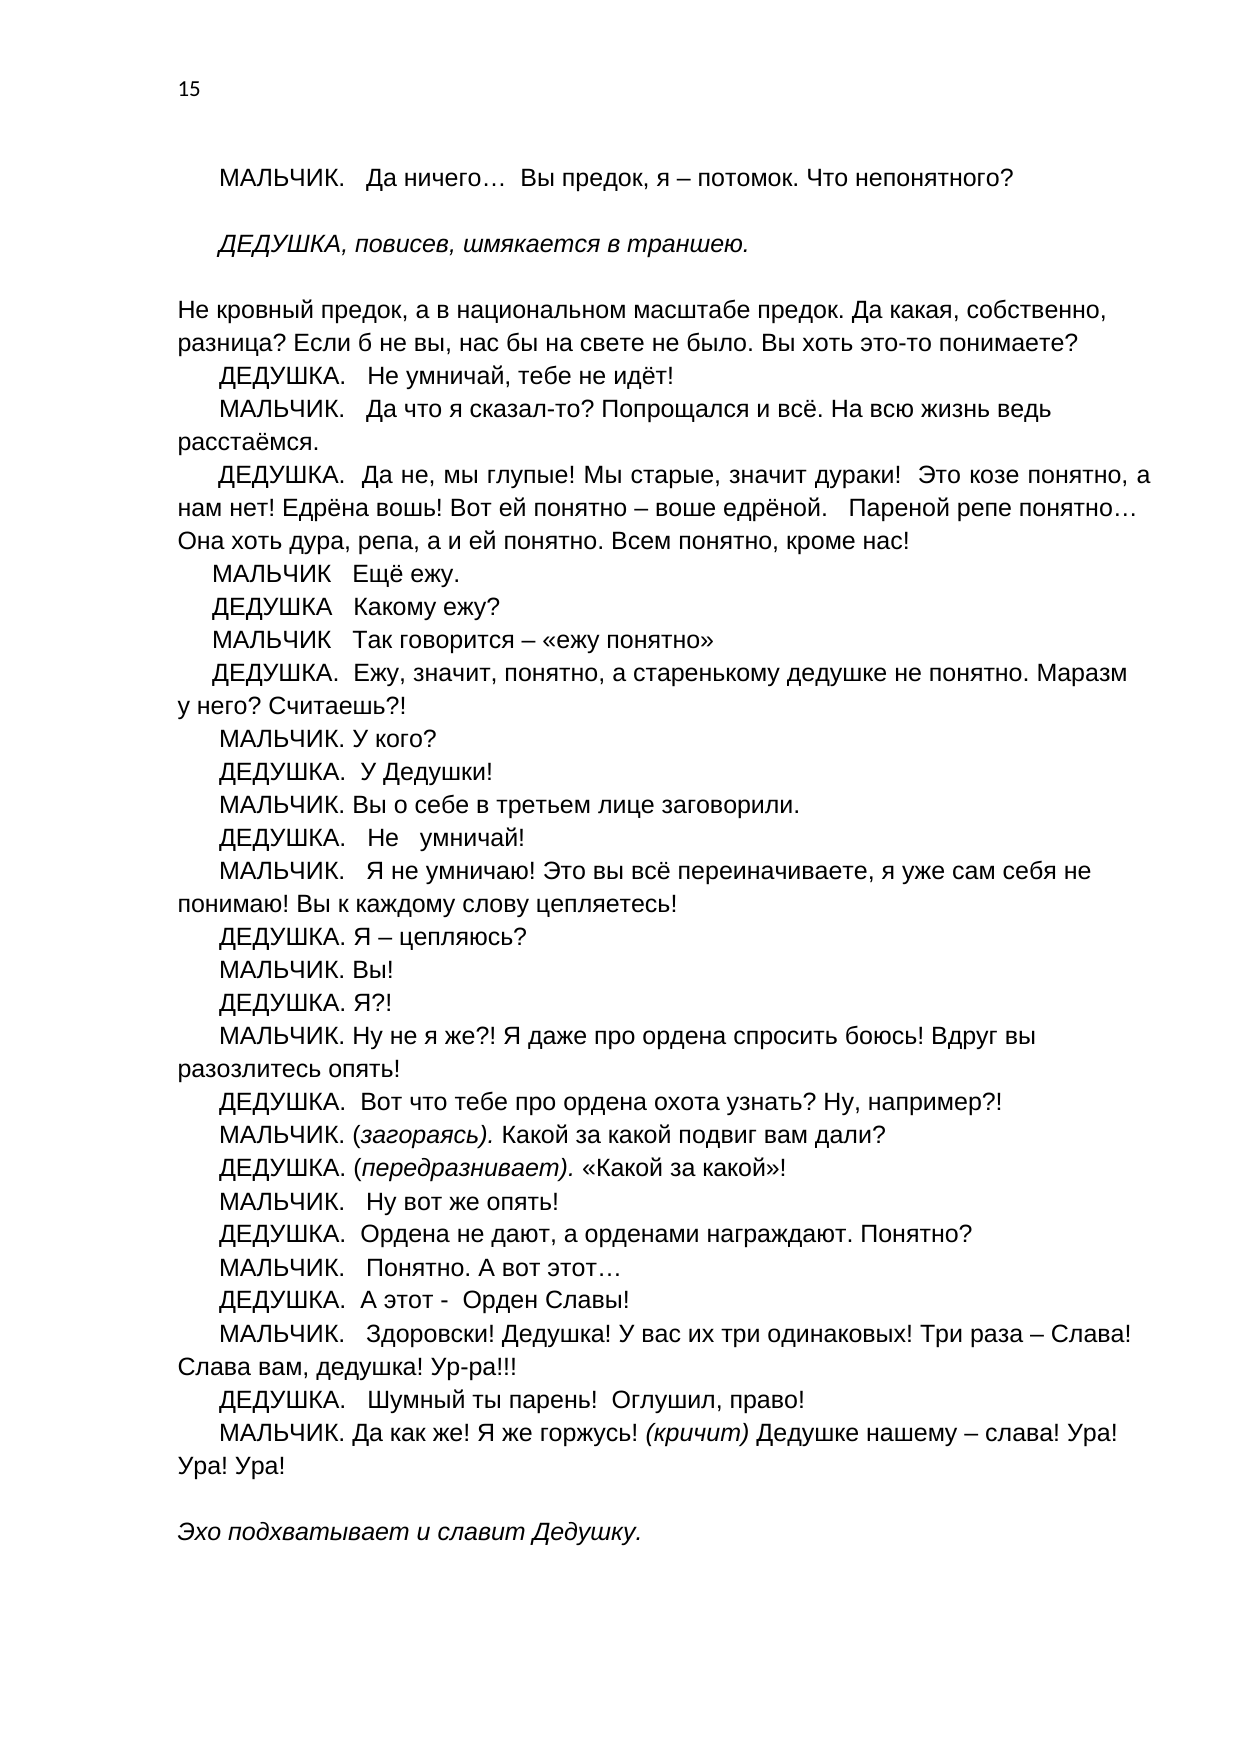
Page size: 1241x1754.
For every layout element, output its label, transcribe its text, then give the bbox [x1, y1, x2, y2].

text понимаю! Вы к каждому слову цепляетесь! [177, 889, 1152, 918]
text МАЛЬЧИК. Понятно. А вот этот… [177, 1252, 1152, 1281]
text МАЛЬЧИК. Я не умничаю! Это вы всё переиначиваете, я уже сам себя не [177, 856, 1152, 885]
text разозлитесь опять! [177, 1054, 1152, 1083]
text МАЛЬЧИК. Да ничего… Вы предок, я – потомок. Что непонятного? [177, 163, 1152, 192]
text ДЕДУШКА. Ордена не дают, а орденами награждают. Понятно? [177, 1219, 1152, 1248]
text ДЕДУШКА. Не умничай! [177, 823, 1152, 852]
text МАЛЬЧИК Так говорится – «ежу понятно» [177, 625, 1152, 654]
text МАЛЬЧИК. У кого? [177, 724, 1152, 753]
text ДЕДУШКА. А этот - Орден Славы! [177, 1286, 1152, 1314]
text МАЛЬЧИК. Ну не я же?! Я даже про ордена спросить боюсь! Вдруг вы [177, 1021, 1152, 1050]
text у него? Считаешь?! [177, 691, 1152, 720]
text ДЕДУШКА. (передразнивает). «Какой за какой»! [177, 1153, 1152, 1182]
text МАЛЬЧИК. Здоровски! Дедушка! У вас их три одинаковых! Три раза – Слава! [177, 1318, 1152, 1347]
text ДЕДУШКА. Я – цепляюсь? [177, 922, 1152, 951]
text ДЕДУШКА. Я?! [177, 988, 1152, 1017]
text МАЛЬЧИК. Вы! [177, 955, 1152, 984]
text Она хоть дура, репа, а и ей понятно. Всем понятно, кроме нас! [177, 526, 1152, 555]
text ДЕДУШКА. Шумный ты парень! Оглушил, право! [177, 1384, 1152, 1413]
text Слава вам, дедушка! Ур-ра!!! [177, 1352, 1152, 1380]
text МАЛЬЧИК. Ну вот же опять! [177, 1186, 1152, 1215]
text ДЕДУШКА. Вот что тебе про ордена охота узнать? Ну, например?! [177, 1087, 1152, 1116]
text ДЕДУШКА, повисев, шмякается в траншею. [177, 229, 1152, 258]
text ДЕДУШКА. Не умничай, тебе не идёт! [177, 361, 1152, 390]
text МАЛЬЧИК. Вы о себе в третьем лице заговорили. [177, 790, 1152, 819]
text МАЛЬЧИК. Да как же! Я же горжусь! (кричит) Дедушке нашему – слава! Ура! [177, 1418, 1152, 1446]
text Ура! Ура! [177, 1451, 1152, 1479]
text ДЕДУШКА. У Дедушки! [177, 757, 1152, 786]
text ДЕДУШКА. Ежу, значит, понятно, а старенькому дедушке не понятно. Маразм [177, 658, 1152, 687]
text расстаёмся. [177, 427, 1152, 456]
text МАЛЬЧИК Ещё ежу. [177, 559, 1152, 588]
text разница? Если б не вы, нас бы на свете не было. Вы хоть это-то понимаете? [177, 328, 1152, 357]
text Не кровный предок, а в национальном масштабе предок. Да какая, собственно, [177, 295, 1152, 324]
text ДЕДУШКА Какому ежу? [177, 592, 1152, 621]
text ДЕДУШКА. Да не, мы глупые! Мы старые, значит дураки! Это козе понятно, а нам нет! Едрёна вошь! Вот ей понятно – воше едрёной. Пареной репе понятно… [177, 460, 1152, 522]
text МАЛЬЧИК. (загораясь). Какой за какой подвиг вам дали? [177, 1120, 1152, 1149]
text МАЛЬЧИК. Да что я сказал-то? Попрощался и всё. На всю жизнь ведь [177, 394, 1152, 423]
text Эхо подхватывает и славит Дедушку. [177, 1517, 1152, 1545]
